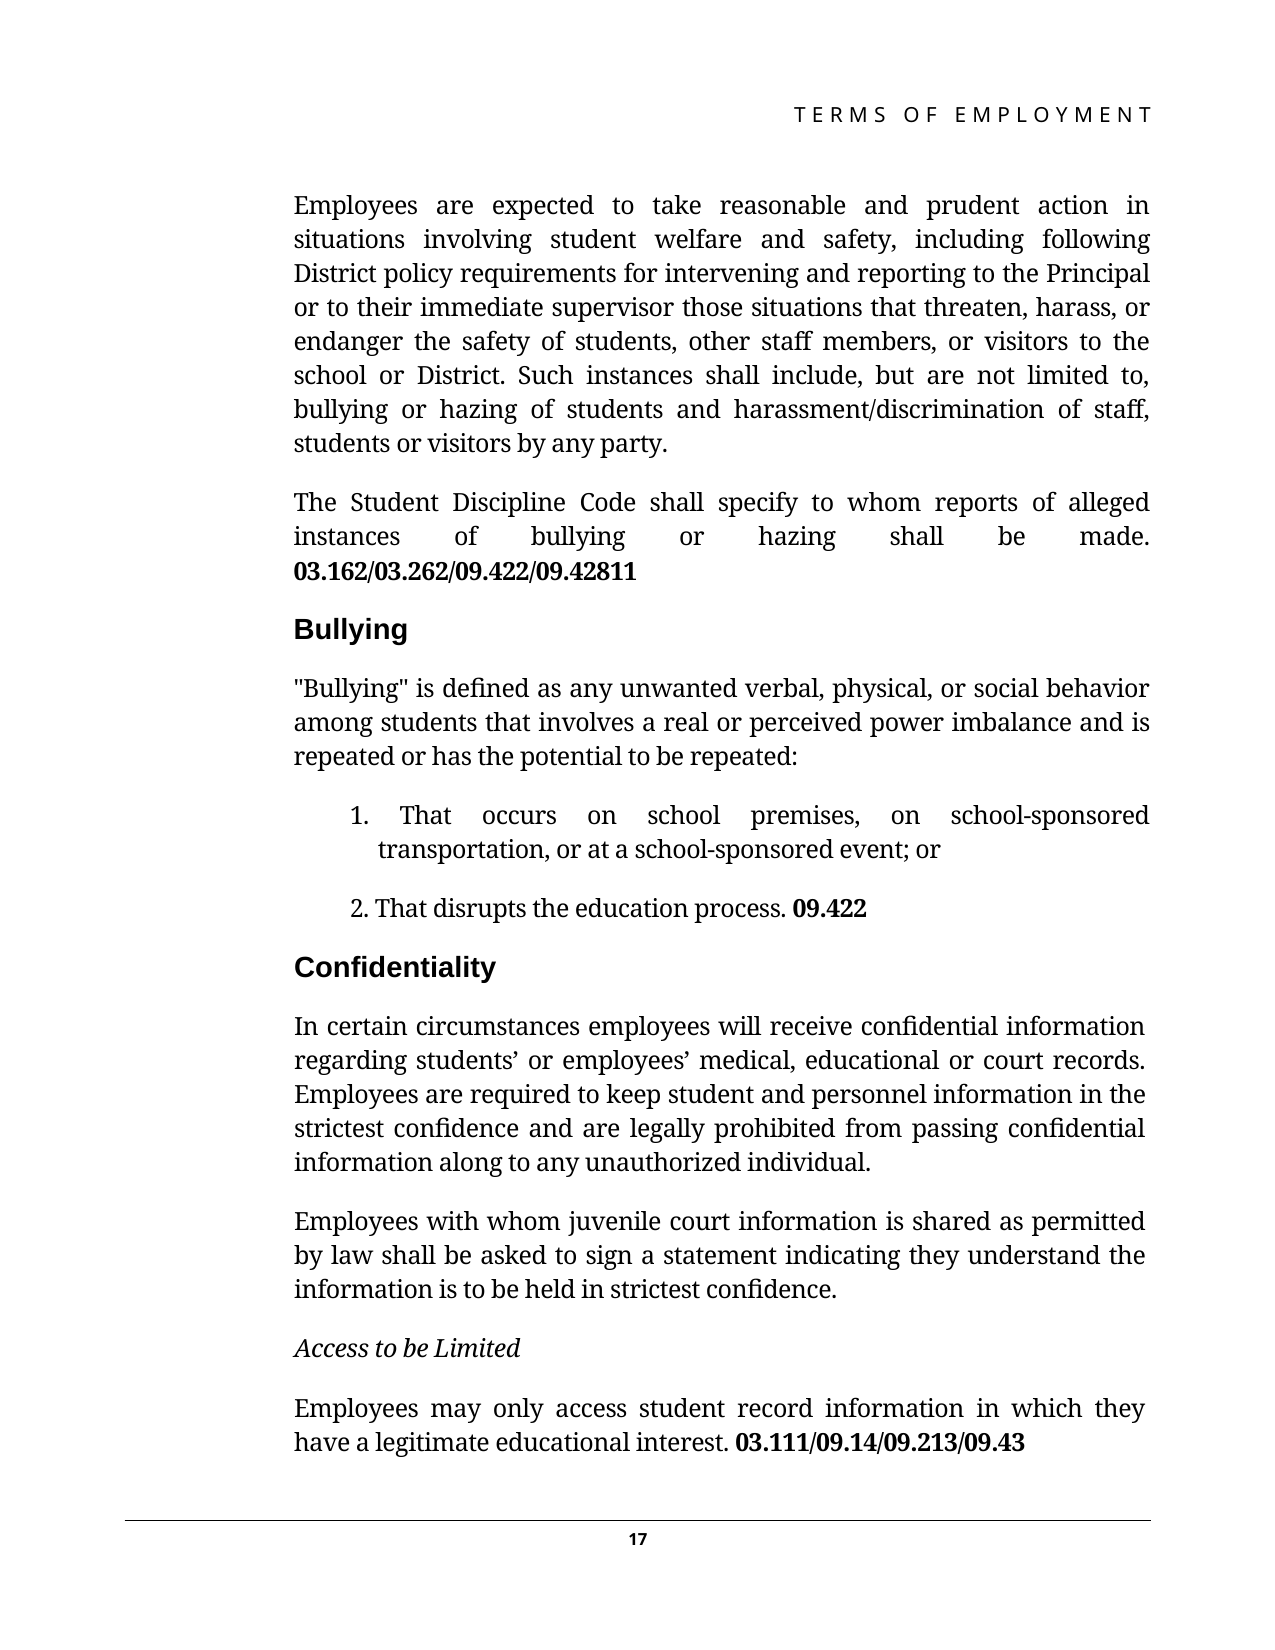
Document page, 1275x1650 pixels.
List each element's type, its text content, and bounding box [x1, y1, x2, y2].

text In certain circumstances employees will receive confidential information regarding students’ or employees’ medical, educational or court records. Employees are required to keep student and personnel information in the strictest confidence and are legally prohibited from passing confidential information along to any unauthorized individual. [294, 1009, 1146, 1179]
text 1. That occurs on school premises, on school-sponsored transportation, or at a school-sponsored event; or [349, 798, 1151, 866]
text Employees are expected to take reasonable and prudent action in situations involving student welfare and safety, including following District policy requirements for intervening and reporting to the Principal or to their immediate supervisor those situations that threaten, harass, or endanger the safety of students, other staff members, or visitors to the school or District. Such instances shall include, but are not limited to, bullying or hazing of students and harassment/discrimination of staff, students or visitors by any party. [293, 187, 1151, 460]
text 2. That disrupts the education process. 09.422 [349, 891, 1151, 925]
text Employees with whom juvenile court information is shared as permitted by law shall be asked to sign a statement indicating they understand the information is to be held in strictest confidence. [294, 1204, 1146, 1306]
text The Student Discipline Code shall specify to whom reports of alleged instances of bullying or hazing shall be made. 03.162/03.262/09.422/09.42811 [293, 485, 1151, 587]
subtitle Bullying [293, 612, 1151, 646]
text Access to be Limited [124, 1331, 1151, 1365]
subtitle Confidentiality [294, 950, 1146, 984]
text Employees may only access student record information in which they have a legitimate educational interest. 03.111/09.14/09.213/09.43 [294, 1390, 1146, 1458]
text "Bullying" is defined as any unwanted verbal, physical, or social behavior among students that involves a real or perceived power imbalance and is repeated or has the potential to be repeated: [293, 671, 1151, 773]
